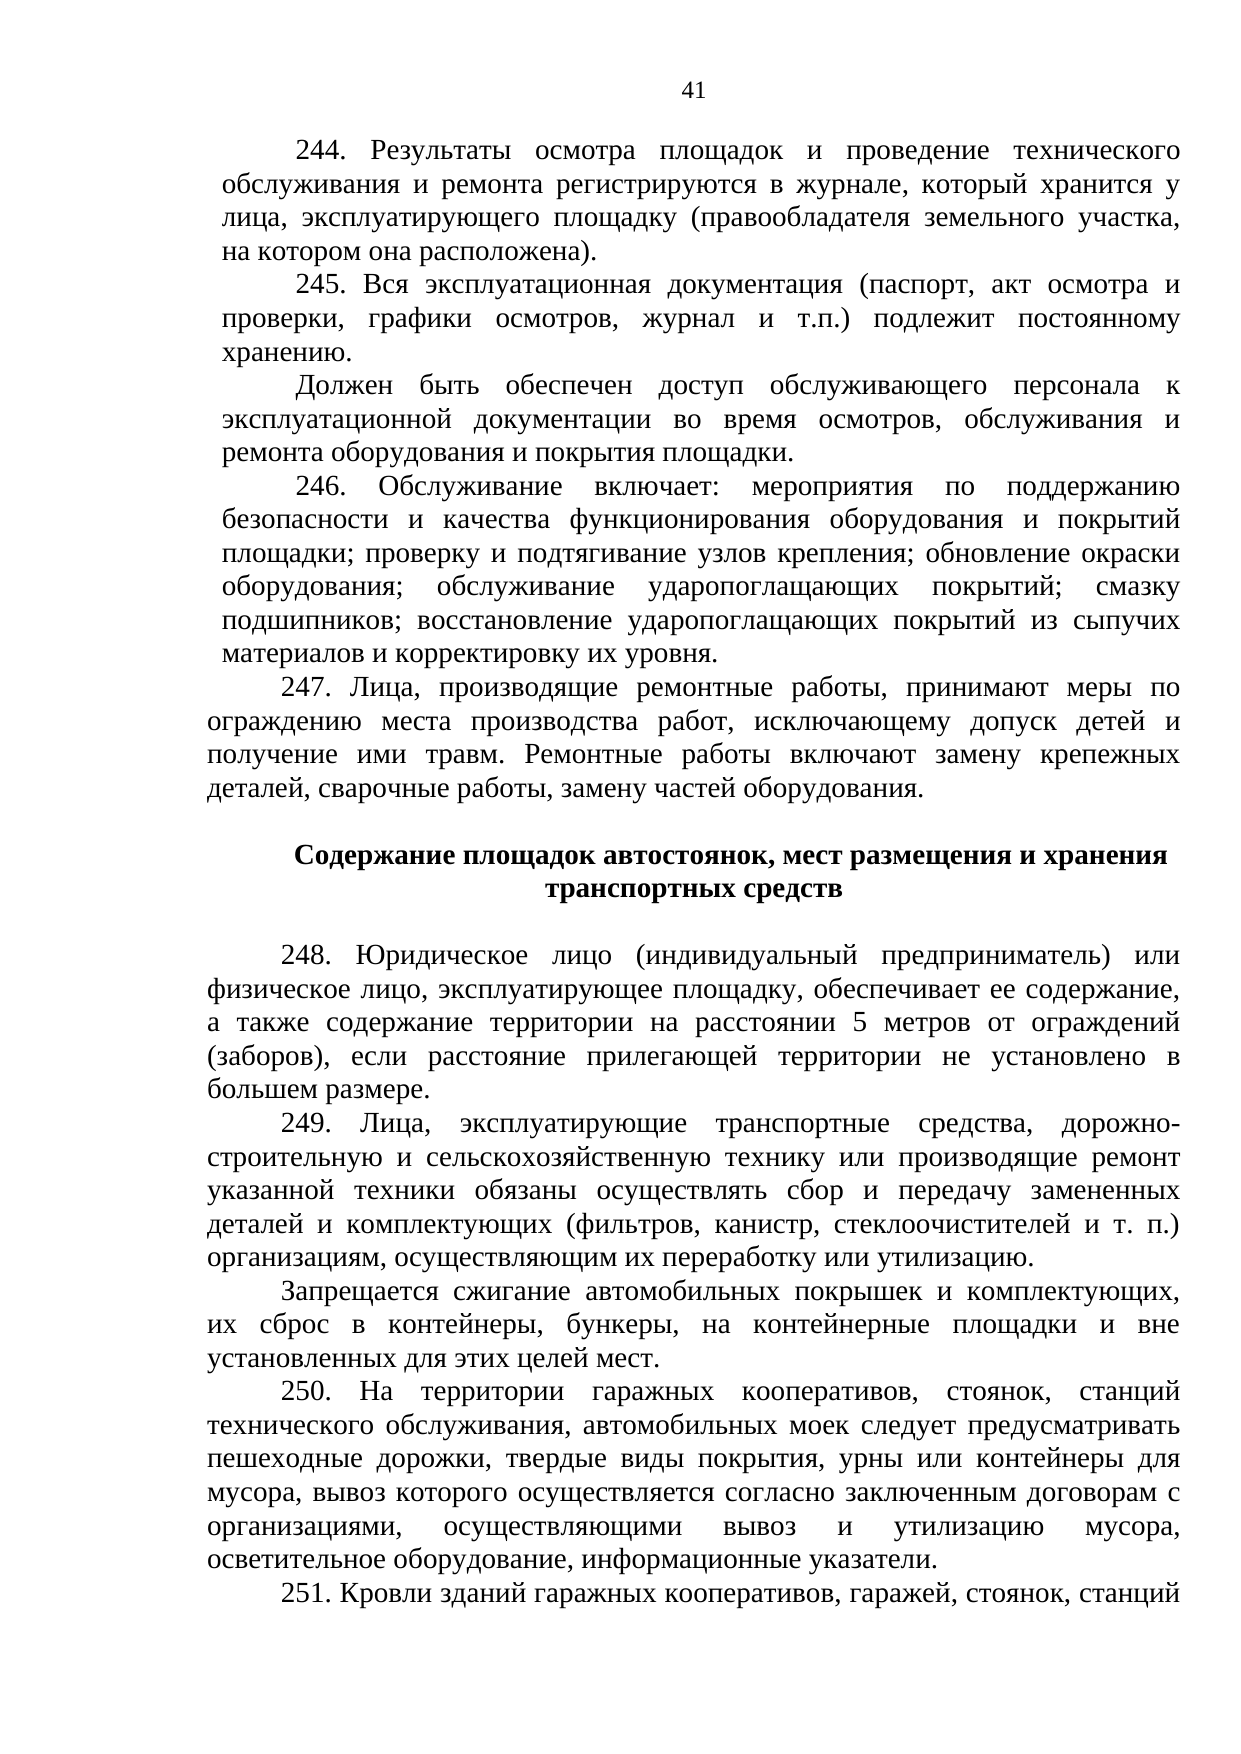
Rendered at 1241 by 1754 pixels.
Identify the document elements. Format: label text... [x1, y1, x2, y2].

text Запрещается сжигание автомобильных покрышек и комплектующих, их сброс в контейнеры, бункеры, на контейнерные площадки и вне установленных для этих целей мест. [207, 1273, 1181, 1373]
text Содержание площадок автостоянок, мест размещения и хранения транспортных средств [207, 837, 1181, 904]
text Должен быть обеспечен доступ обслуживающего персонала к эксплуатационной документации во время осмотров, обслуживания и ремонта оборудования и покрытия площадки. [222, 367, 1181, 468]
text 245. Вся эксплуатационная документация (паспорт, акт осмотра и проверки, графики осмотров, журнал и т.п.) подлежит постоянному хранению. [222, 267, 1181, 367]
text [207, 1575, 1181, 1608]
text 244. Результаты осмотра площадок и проведение технического обслуживания и ремонта регистрируются в журнале, который хранится у лица, эксплуатирующего площадку (правообладателя земельного участка, на котором она расположена). [222, 132, 1181, 267]
text 247. Лица, производящие ремонтные работы, принимают меры по ограждению места производства работ, исключающему допуск детей и получение ими травм. Ремонтные работы включают замену крепежных деталей, сварочные работы, замену частей оборудования. [207, 669, 1181, 803]
text 249. Лица, эксплуатирующие транспортные средства, дорожно-строительную и сельскохозяйственную технику или производящие ремонт указанной техники обязаны осуществлять сбор и передачу замененных деталей и комплектующих (фильтров, канистр, стеклоочистителей и т. п.) организациям, осуществляющим их переработку или утилизацию. [207, 1105, 1181, 1273]
text 248. Юридическое лицо (индивидуальный предприниматель) или физическое лицо, эксплуатирующее площадку, обеспечивает ее содержание, а также содержание территории на расстоянии 5 метров от ограждений (заборов), если расстояние прилегающей территории не установлено в большем размере. [207, 937, 1181, 1105]
text 246. Обслуживание включает: мероприятия по поддержанию безопасности и качества функционирования оборудования и покрытий площадки; проверку и подтягивание узлов крепления; обновление окраски оборудования; обслуживание ударопоглащающих покрытий; смазку подшипников; восстановление ударопоглащающих покрытий из сыпучих материалов и корректировку их уровня. [222, 468, 1181, 669]
text 250. На территории гаражных кооперативов, стоянок, станций технического обслуживания, автомобильных моек следует предусматривать пешеходные дорожки, твердые виды покрытия, урны или контейнеры для мусора, вывоз которого осуществляется согласно заключенным договорам с организациями, осуществляющими вывоз и утилизацию мусора, осветительное оборудование, информационные указатели. [207, 1373, 1181, 1575]
